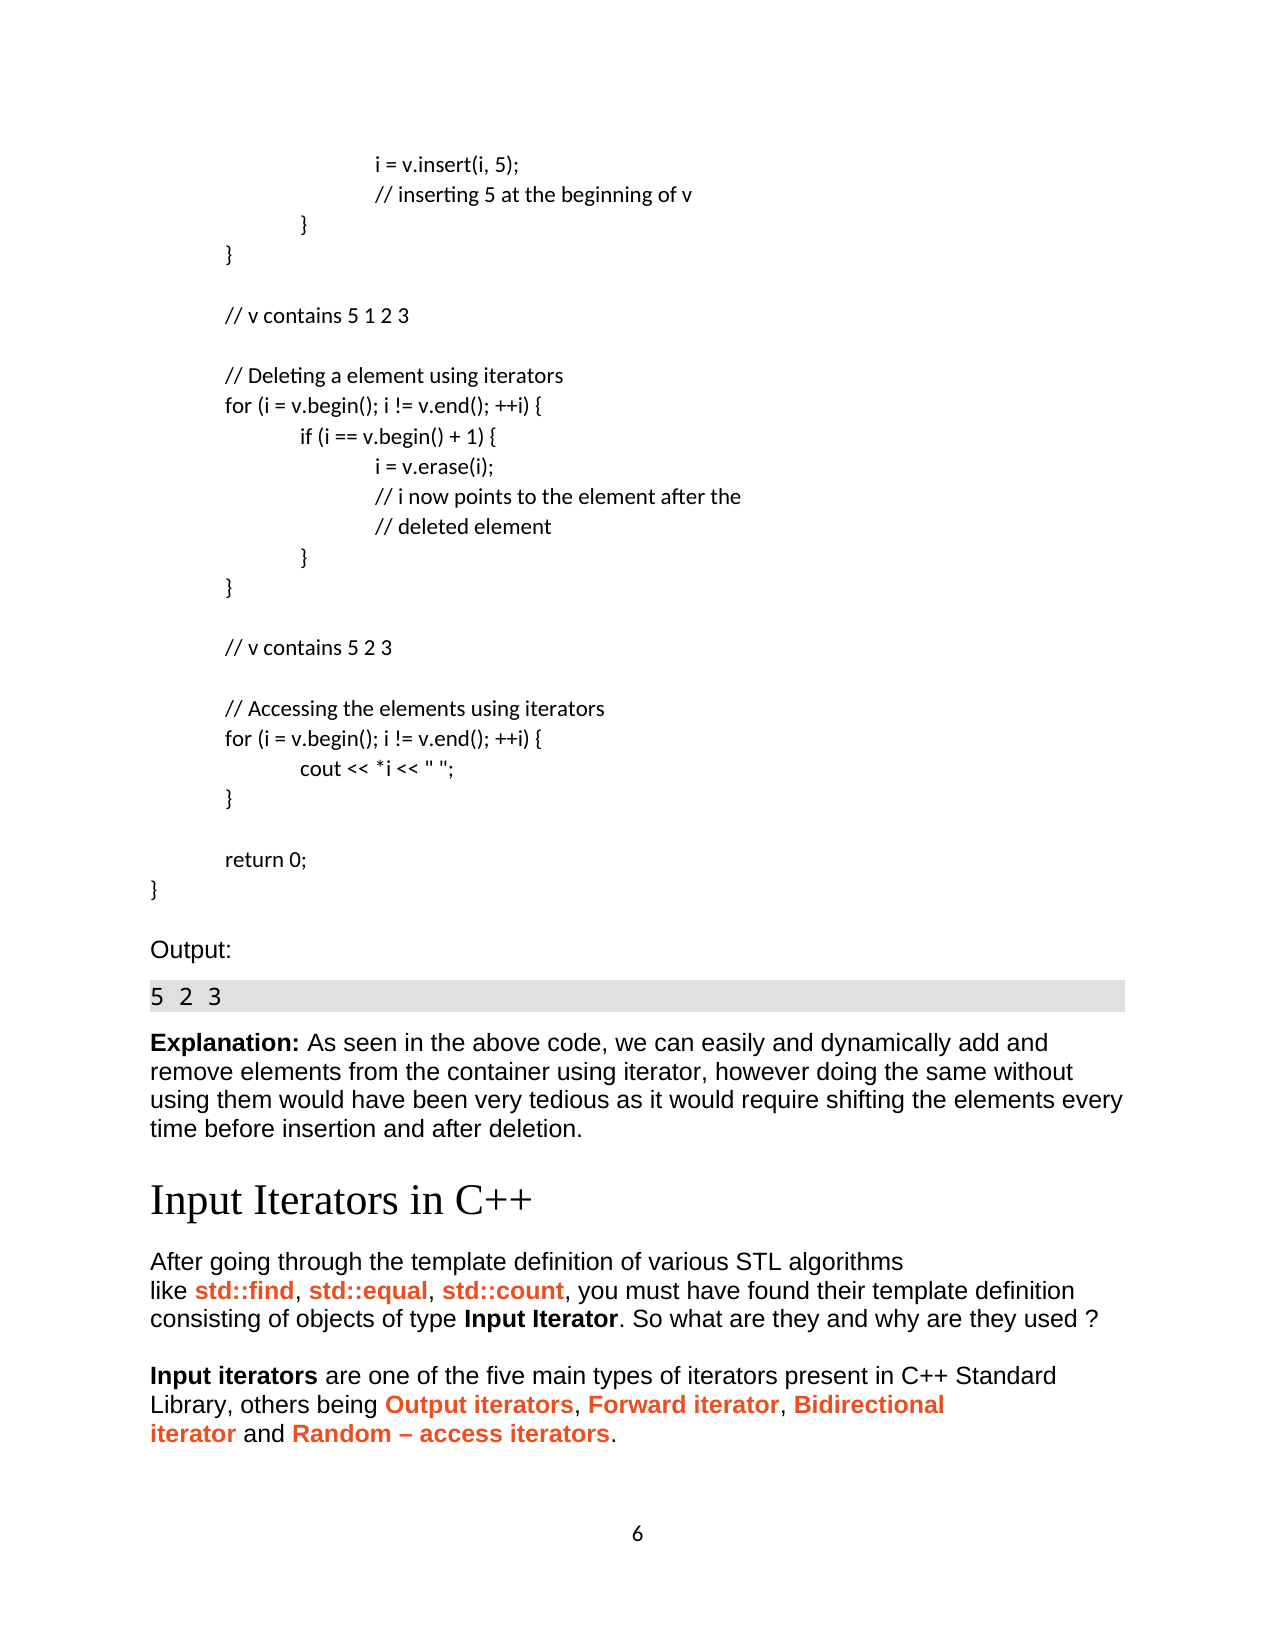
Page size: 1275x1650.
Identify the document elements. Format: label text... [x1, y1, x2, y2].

text Input iterators are one of the five main types of iterators present in C++ Standard Library, others being Output iterators, Forward iterator, Bidirectional iterator and Random – access iterators. [150, 1361, 1125, 1476]
text } [150, 573, 1125, 601]
text } [150, 543, 1125, 571]
text // v contains 5 1 2 3 [150, 301, 1125, 329]
text Output: [150, 935, 1125, 964]
text if (i == v.begin() + 1) { [150, 422, 1125, 450]
text After going through the template definition of various STL algorithms like std::find, std::equal, std::count, you must have found their template definition consisting of objects of type Input Iterator. So what are they and why are they used ? [150, 1247, 1125, 1361]
text cout << *i << " "; [150, 754, 1125, 782]
text i = v.erase(i); [150, 452, 1125, 480]
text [150, 392, 1125, 420]
text // deleted element [150, 512, 1125, 541]
text Input Iterators in C++ [150, 1173, 1125, 1223]
text } [150, 784, 1125, 812]
text // Accessing the elements using iterators [150, 694, 1125, 722]
text 5 2 3 [150, 980, 1125, 1012]
text } [150, 241, 1125, 269]
text } [150, 210, 1125, 238]
text // i now points to the element after the [150, 482, 1125, 510]
text for (i = v.begin(); i != v.end(); ++i) { [150, 724, 1125, 752]
text // Deleting a element using iterators [150, 361, 1125, 389]
text } [150, 875, 1125, 903]
text // inserting 5 at the beginning of v [150, 180, 1125, 208]
text return 0; [150, 845, 1125, 873]
text i = v.insert(i, 5); [150, 150, 1125, 178]
text Explanation: As seen in the above code, we can easily and dynamically add and remove elements from the container using iterator, however doing the same without using them would have been very tedious as it would require shifting the elements every time before insertion and after deletion. [150, 1028, 1125, 1143]
text // v contains 5 2 3 [150, 633, 1125, 661]
